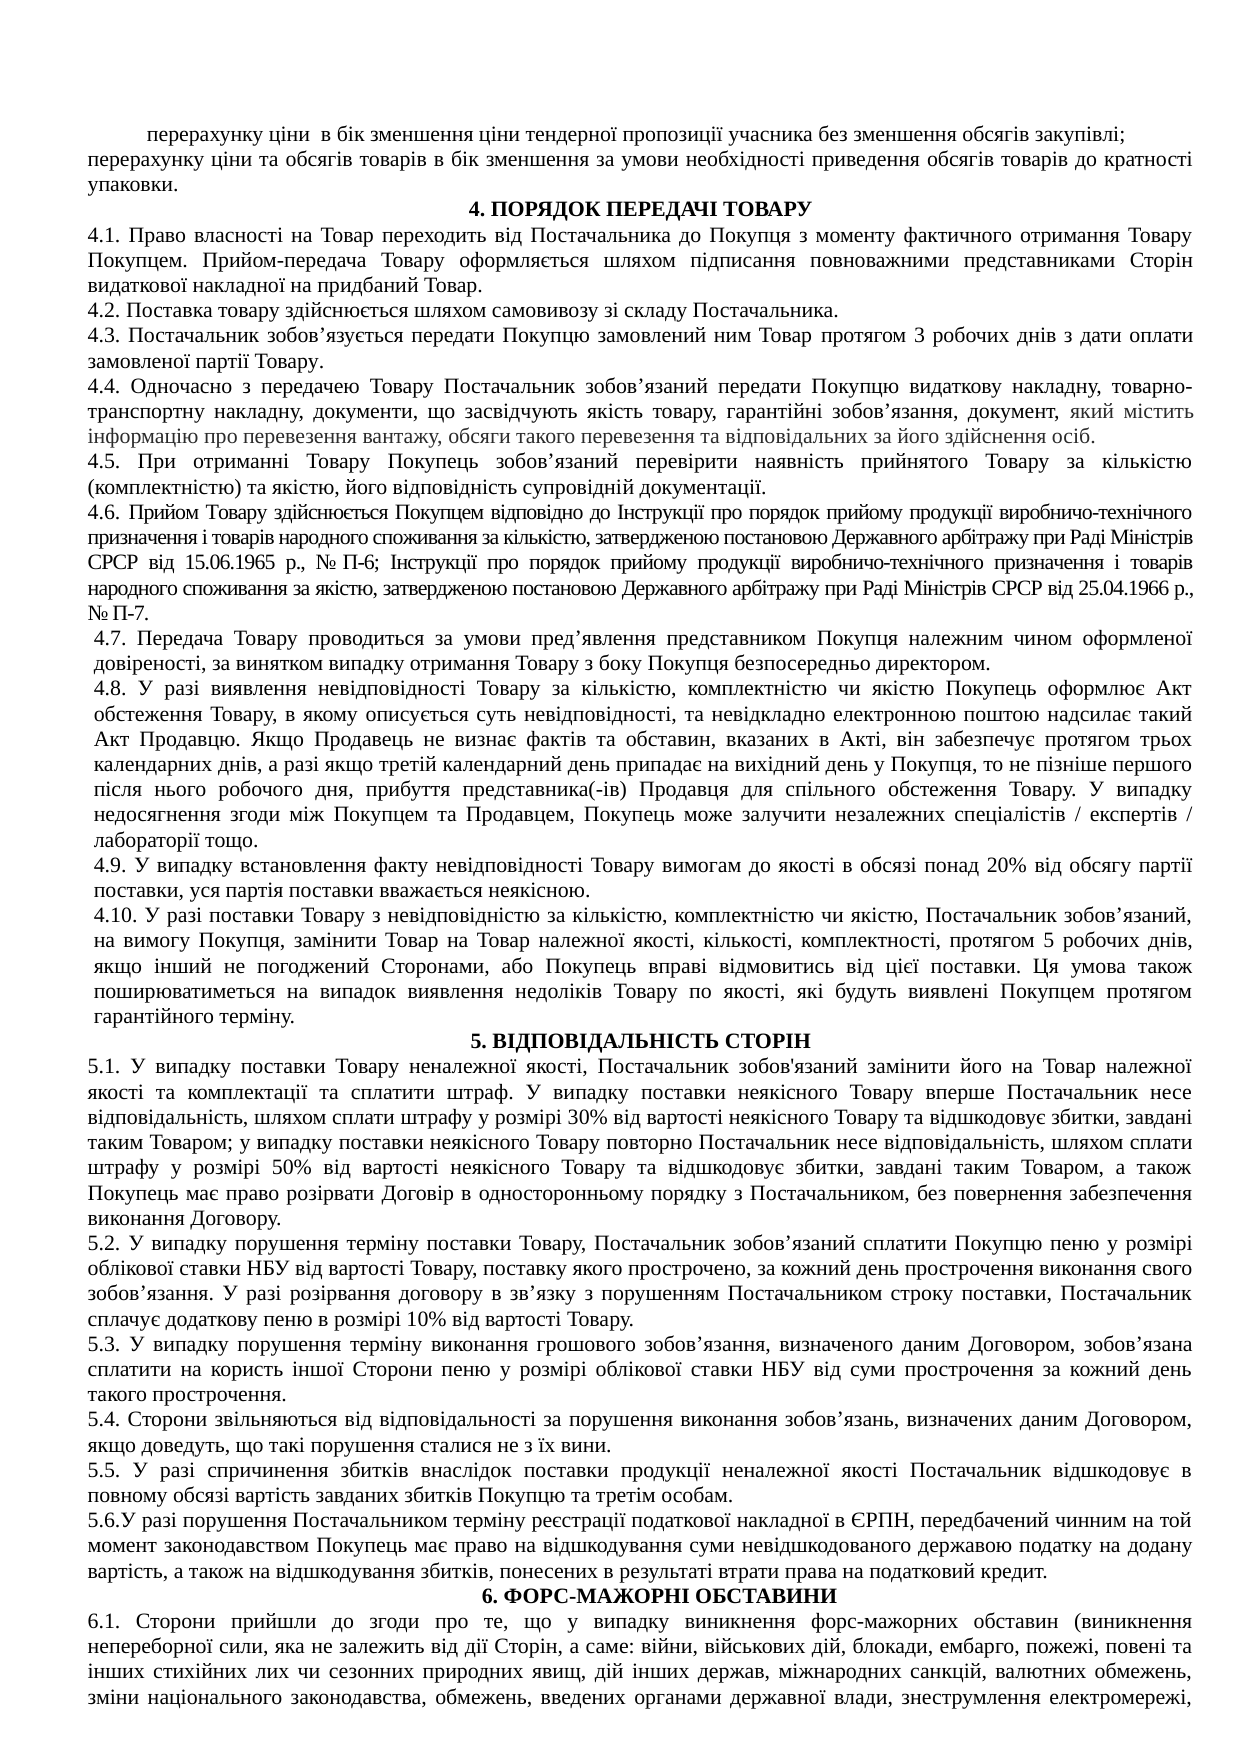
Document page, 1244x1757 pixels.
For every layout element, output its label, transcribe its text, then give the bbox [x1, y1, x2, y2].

text 4.4. Одночасно з передачею Товару Постачальник зобов’язаний передати Покупцю видаткову накладну, товарно-транспортну накладну, документи, що засвідчують якість товару, гарантійні зобов’язання, документ, який містить інформацію про перевезення вантажу, обсяги такого перевезення та відповідальних за його здійснення осіб. [87, 373, 1194, 448]
text перерахунку ціни в бік зменшення ціни тендерної пропозиції учасника без зменшення обсягів закупівлі; [87, 121, 1194, 146]
text 5.3. У випадку порушення терміну виконання грошового зобов’язання, визначеного даним Договором, зобов’язана сплатити на користь іншої Сторони пеню у розмірі облікової ставки НБУ від суми прострочення за кожний день такого прострочення. [87, 1331, 1194, 1406]
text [87, 1608, 1194, 1709]
text 5.5. У разі спричинення збитків внаслідок поставки продукції неналежної якості Постачальник відшкодовує в повному обсязі вартість завданих збитків Покупцю та третім особам. [87, 1457, 1194, 1507]
text 4. ПОРЯДОК ПЕРЕДАЧІ ТОВАРУ [87, 196, 1194, 222]
text 4.3. Постачальник зобов’язується передати Покупцю замовлений ним Товар протягом 3 робочих днів з дати оплати замовленої партії Товару. [87, 322, 1194, 373]
text 5.4. Сторони звільняються від відповідальності за порушення виконання зобов’язань, визначених даним Договором, якщо доведуть, що такі порушення сталися не з їх вини. [87, 1406, 1194, 1457]
text 4.7. Передача Товару проводиться за умови пред’явлення представником Покупця належним чином оформленої довіреності, за винятком випадку отримання Товару з боку Покупця безпосередньо директором. [93, 625, 1194, 675]
text перерахунку ціни та обсягів товарів в бік зменшення за умови необхідності приведення обсягів товарів до кратності упаковки. [87, 146, 1194, 196]
text 5.1. У випадку поставки Товару неналежної якості, Постачальник зобов'язаний замінити його на Товар належної якості та комплектації та сплатити штраф. У випадку поставки неякісного Товару вперше Постачальник несе відповідальність, шляхом сплати штрафу у розмірі 30% від вартості неякісного Товару та відшкодовує збитки, завдані таким Товаром; у випадку поставки неякісного Товару повторно Постачальник несе відповідальність, шляхом сплати штрафу у розмірі 50% від вартості неякісного Товару та відшкодовує збитки, завдані таким Товаром, а також Покупець має право розірвати Договір в односторонньому порядку з Постачальником, без повернення забезпечення виконання Договору. [87, 1053, 1194, 1230]
text 5. ВІДПОВІДАЛЬНІСТЬ СТОРІН [87, 1028, 1194, 1053]
text 4.6. Прийом Товару здійснюється Покупцем відповідно до Інструкції про порядок прийому продукції виробничо-технічного призначення і товарів народного споживання за кількістю, затвердженою постановою Державного арбітражу при Раді Міністрів СРСР від 15.06.1965 р., № П-6; Інструкції про порядок прийому продукції виробничо-технічного призначення і товарів народного споживання за якістю, затвердженою постановою Державного арбітражу при Раді Міністрів СРСР від 25.04.1966 р., № П-7. [87, 499, 1194, 625]
text 5.6.У разі порушення Постачальником терміну реєстрації податкової накладної в ЄРПН, передбачений чинним на той момент законодавством Покупець має право на відшкодування суми невідшкодованого державою податку на додану вартість, а також на відшкодування збитків, понесених в результаті втрати права на податковий кредит. [87, 1507, 1194, 1583]
text 4.9. У випадку встановлення факту невідповідності Товару вимогам до якості в обсязі понад 20% від обсягу партії поставки, уся партія поставки вважається неякісною. [93, 852, 1194, 902]
text 4.1. Право власності на Товар переходить від Постачальника до Покупця з моменту фактичного отримання Товару Покупцем. Прийом-передача Товару оформляється шляхом підписання повноважними представниками Сторін видаткової накладної на придбаний Товар. [87, 222, 1194, 297]
text 6. ФОРС-МАЖОРНІ ОБСТАВИНИ [125, 1583, 1194, 1608]
text 4.8. У разі виявлення невідповідності Товару за кількістю, комплектністю чи якістю Покупець оформлює Акт обстеження Товару, в якому описується суть невідповідності, та невідкладно електронною поштою надсилає такий Акт Продавцю. Якщо Продавець не визнає фактів та обставин, вказаних в Акті, він забезпечує протягом трьох календарних днів, а разі якщо третій календарний день припадає на вихідний день у Покупця, то не пізніше першого після нього робочого дня, прибуття представника(-ів) Продавця для спільного обстеження Товару. У випадку недосягнення згоди між Покупцем та Продавцем, Покупець може залучити незалежних спеціалістів / експертів / лабораторії тощо. [93, 675, 1194, 852]
text 4.10. У разі поставки Товару з невідповідністю за кількістю, комплектністю чи якістю, Постачальник зобов’язаний, на вимогу Покупця, замінити Товар на Товар належної якості, кількості, комплектності, протягом 5 робочих днів, якщо інший не погоджений Сторонами, або Покупець вправі відмовитись від цієї поставки. Ця умова також поширюватиметься на випадок виявлення недоліків Товару по якості, які будуть виявлені Покупцем протягом гарантійного терміну. [93, 902, 1194, 1028]
text 4.2. Поставка товару здійснюється шляхом самовивозу зі складу Постачальника. [87, 297, 1194, 322]
text 4.5. При отриманні Товару Покупець зобов’язаний перевірити наявність прийнятого Товару за кількістю (комплектністю) та якістю, його відповідність супровідній документації. [87, 448, 1194, 499]
text 5.2. У випадку порушення терміну поставки Товару, Постачальник зобов’язаний сплатити Покупцю пеню у розмірі облікової ставки НБУ від вартості Товару, поставку якого прострочено, за кожний день прострочення виконання свого зобов’язання. У разі розірвання договору в зв’язку з порушенням Постачальником строку поставки, Постачальник сплачує додаткову пеню в розмірі 10% від вартості Товару. [87, 1230, 1194, 1331]
